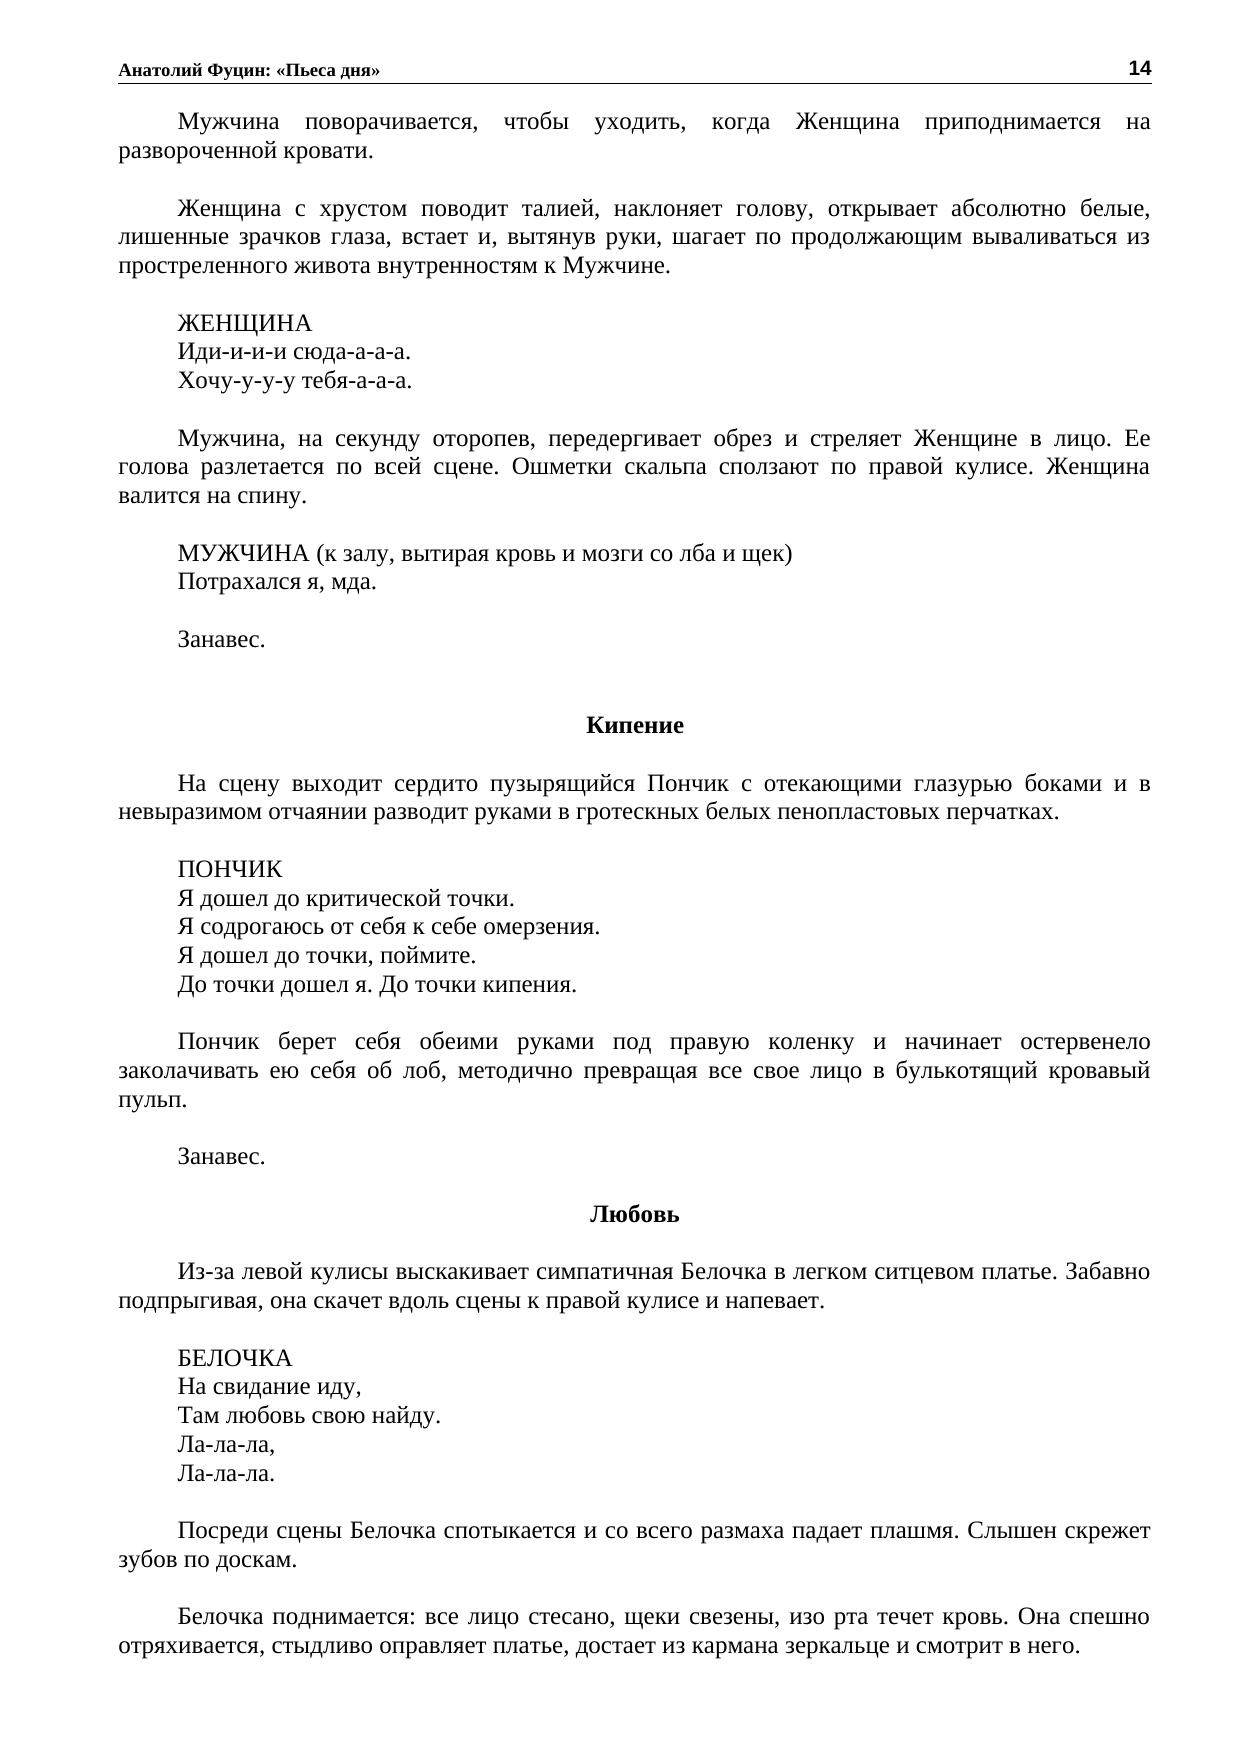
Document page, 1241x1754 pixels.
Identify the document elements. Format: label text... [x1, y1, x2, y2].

text Там любовь свою найду. [118, 1400, 1152, 1429]
text Хочу-у-у-у тебя-а-а-а. [118, 365, 1152, 394]
text Ла-ла-ла. [118, 1458, 1152, 1486]
text Иди-и-и-и сюда-а-а-а. [118, 336, 1152, 365]
text Я дошел до точки, поймите. [118, 940, 1152, 969]
text Занавес. [118, 1141, 1152, 1170]
text Я содрогаюсь от себя к себе омерзения. [118, 911, 1152, 940]
text Мужчина поворачивается, чтобы уходить, когда Женщина приподнимается на развороченной кровати. [118, 106, 1152, 164]
text ЖЕНЩИНА [118, 308, 1152, 336]
text ПОНЧИК [118, 854, 1152, 883]
text Занавес. [118, 624, 1152, 653]
text На сцену выходит сердито пузырящийся Пончик с отекающими глазурью боками и в невыразимом отчаянии разводит руками в гротескных белых пенопластовых перчатках. [118, 768, 1152, 825]
text Ла-ла-ла, [118, 1429, 1152, 1458]
text МУЖЧИНА (к залу, вытирая кровь и мозги со лба и щек) [118, 538, 1152, 566]
text Из-за левой кулисы выскакивает симпатичная Белочка в легком ситцевом платье. Забавно подпрыгивая, она скачет вдоль сцены к правой кулисе и напевает. [118, 1256, 1152, 1314]
text Мужчина, на секунду оторопев, передергивает обрез и стреляет Женщине в лицо. Ее голова разлетается по всей сцене. Ошметки скальпа сползают по правой кулисе. Женщина валится на спину. [118, 423, 1152, 509]
text На свидание иду, [118, 1371, 1152, 1400]
text Потрахался я, мда. [118, 566, 1152, 595]
subtitle Кипение [118, 710, 1152, 739]
subtitle Любовь [118, 1199, 1152, 1228]
text Посреди сцены Белочка спотыкается и со всего размаха падает плашмя. Слышен скрежет зубов по доскам. [118, 1515, 1152, 1573]
text До точки дошел я. До точки кипения. [118, 969, 1152, 998]
text Пончик берет себя обеими руками под правую коленку и начинает остервенело заколачивать ею себя об лоб, методично превращая все свое лицо в булькотящий кровавый пульп. [118, 1026, 1152, 1113]
text Женщина с хрустом поводит талией, наклоняет голову, открывает абсолютно белые, лишенные зрачков глаза, встает и, вытянув руки, шагает по продолжающим вываливаться из простреленного живота внутренностям к Мужчине. [118, 193, 1152, 279]
text Я дошел до критической точки. [118, 883, 1152, 911]
text Белочка поднимается: все лицо стесано, щеки свезены, изо рта течет кровь. Она спешно отряхивается, стыдливо оправляет платье, достает из кармана зеркальце и смотрит в него. [118, 1601, 1152, 1659]
text БЕЛОЧКА [118, 1343, 1152, 1371]
